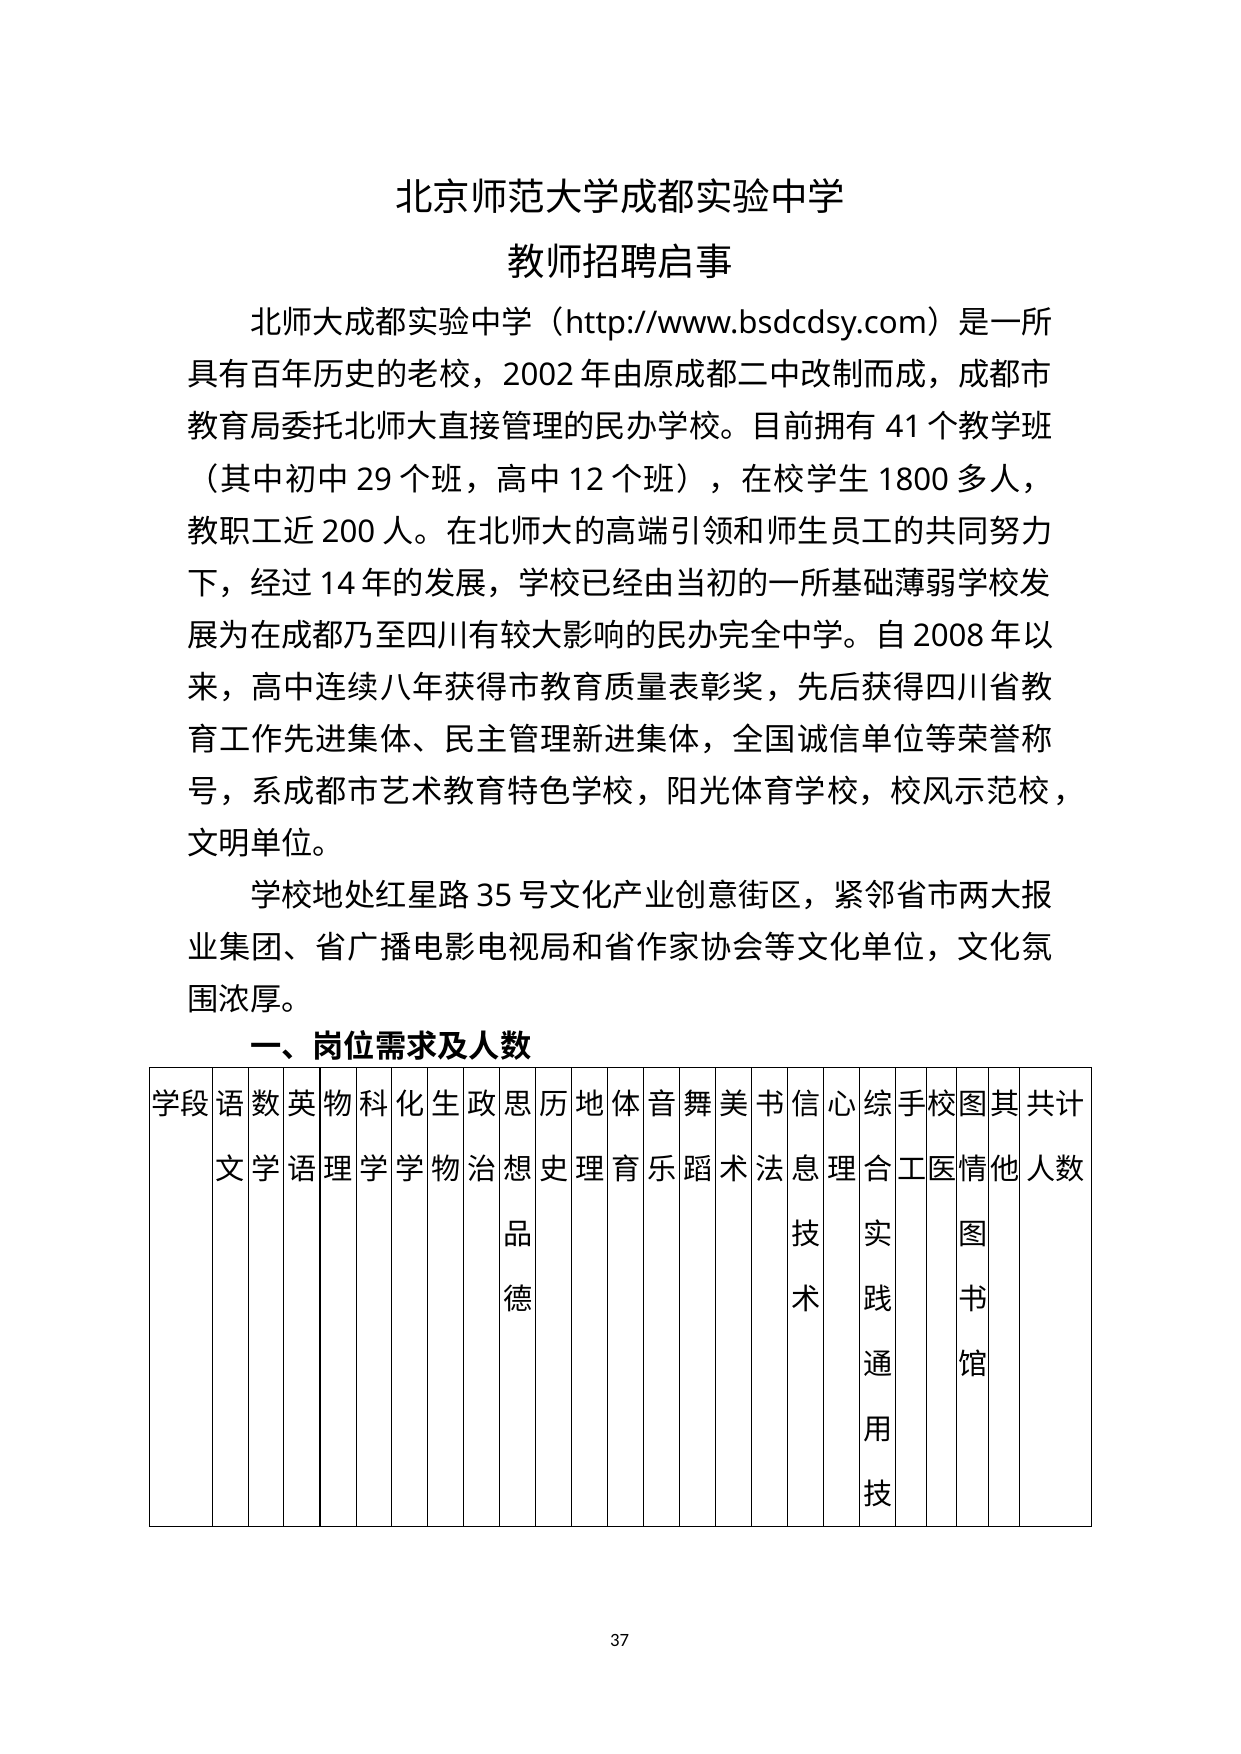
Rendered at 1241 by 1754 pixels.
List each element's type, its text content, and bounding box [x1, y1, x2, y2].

table_header 信息技术 [788, 1068, 823, 1526]
table_header 心理 [824, 1068, 859, 1526]
table_header 数学 [249, 1068, 283, 1526]
table_header 政治 [464, 1068, 499, 1526]
table_header 共计人数 [1020, 1068, 1091, 1526]
table_header 其他 [989, 1068, 1019, 1526]
table_header 思想品德 [500, 1068, 535, 1526]
table_header 音乐 [644, 1068, 679, 1526]
table_header 语文 [213, 1068, 248, 1526]
table_header 校医 [927, 1068, 956, 1526]
table_header 书法 [752, 1068, 787, 1526]
table_header 历史 [536, 1068, 571, 1526]
table_header 舞蹈 [680, 1068, 715, 1526]
table_header 学段 [150, 1068, 212, 1526]
text 北京师范大学成都实验中学 [187, 162, 1053, 227]
text 一、岗位需求及人数 [187, 1021, 1053, 1067]
table_header 美术 [716, 1068, 751, 1526]
table_header 化学 [392, 1068, 427, 1526]
table_header 物理 [321, 1068, 356, 1526]
table_header 体育 [608, 1068, 643, 1526]
table_header 图情 图书馆 [957, 1068, 988, 1526]
table_header 综合 实践 通用 技术 [860, 1068, 895, 1526]
table_header 英语 [284, 1068, 319, 1526]
table_header 地理 [572, 1068, 607, 1526]
text 北师大成都实验中学（http://www.bsdcdsy.com）是一所具有百年历史的老校，2002年由原成都二中改制而成，成都市教育局委托北师大直接管理的民办学校。目前拥有41个教学班（其中初中29个班，高中12个班），在校学生1800多人，教职工近200人。在北师大的高端引领和师生员工的共同努力下，经过14年的发展，学校已经由当初的一所基础薄弱学校发展为在成都乃至四川有较大影响的民办完全中学。自2008年以来，高中连续八年获得市教育质量表彰奖，先后获得四川省教育工作先进集体、民主管理新进集体，全国诚信单位等荣誉称号，系成都市艺术教育特色学校，阳光体育学校，校风示范校，文明单位。 [187, 292, 1053, 865]
text 教师招聘启事 [187, 227, 1053, 292]
text 学校地处红星路35号文化产业创意街区，紧邻省市两大报业集团、省广播电影电视局和省作家协会等文化单位，文化氛围浓厚。 [187, 865, 1053, 1021]
table_header 科学 [357, 1068, 391, 1526]
table_header 生物 [428, 1068, 463, 1526]
table_header 手工 [896, 1068, 926, 1526]
